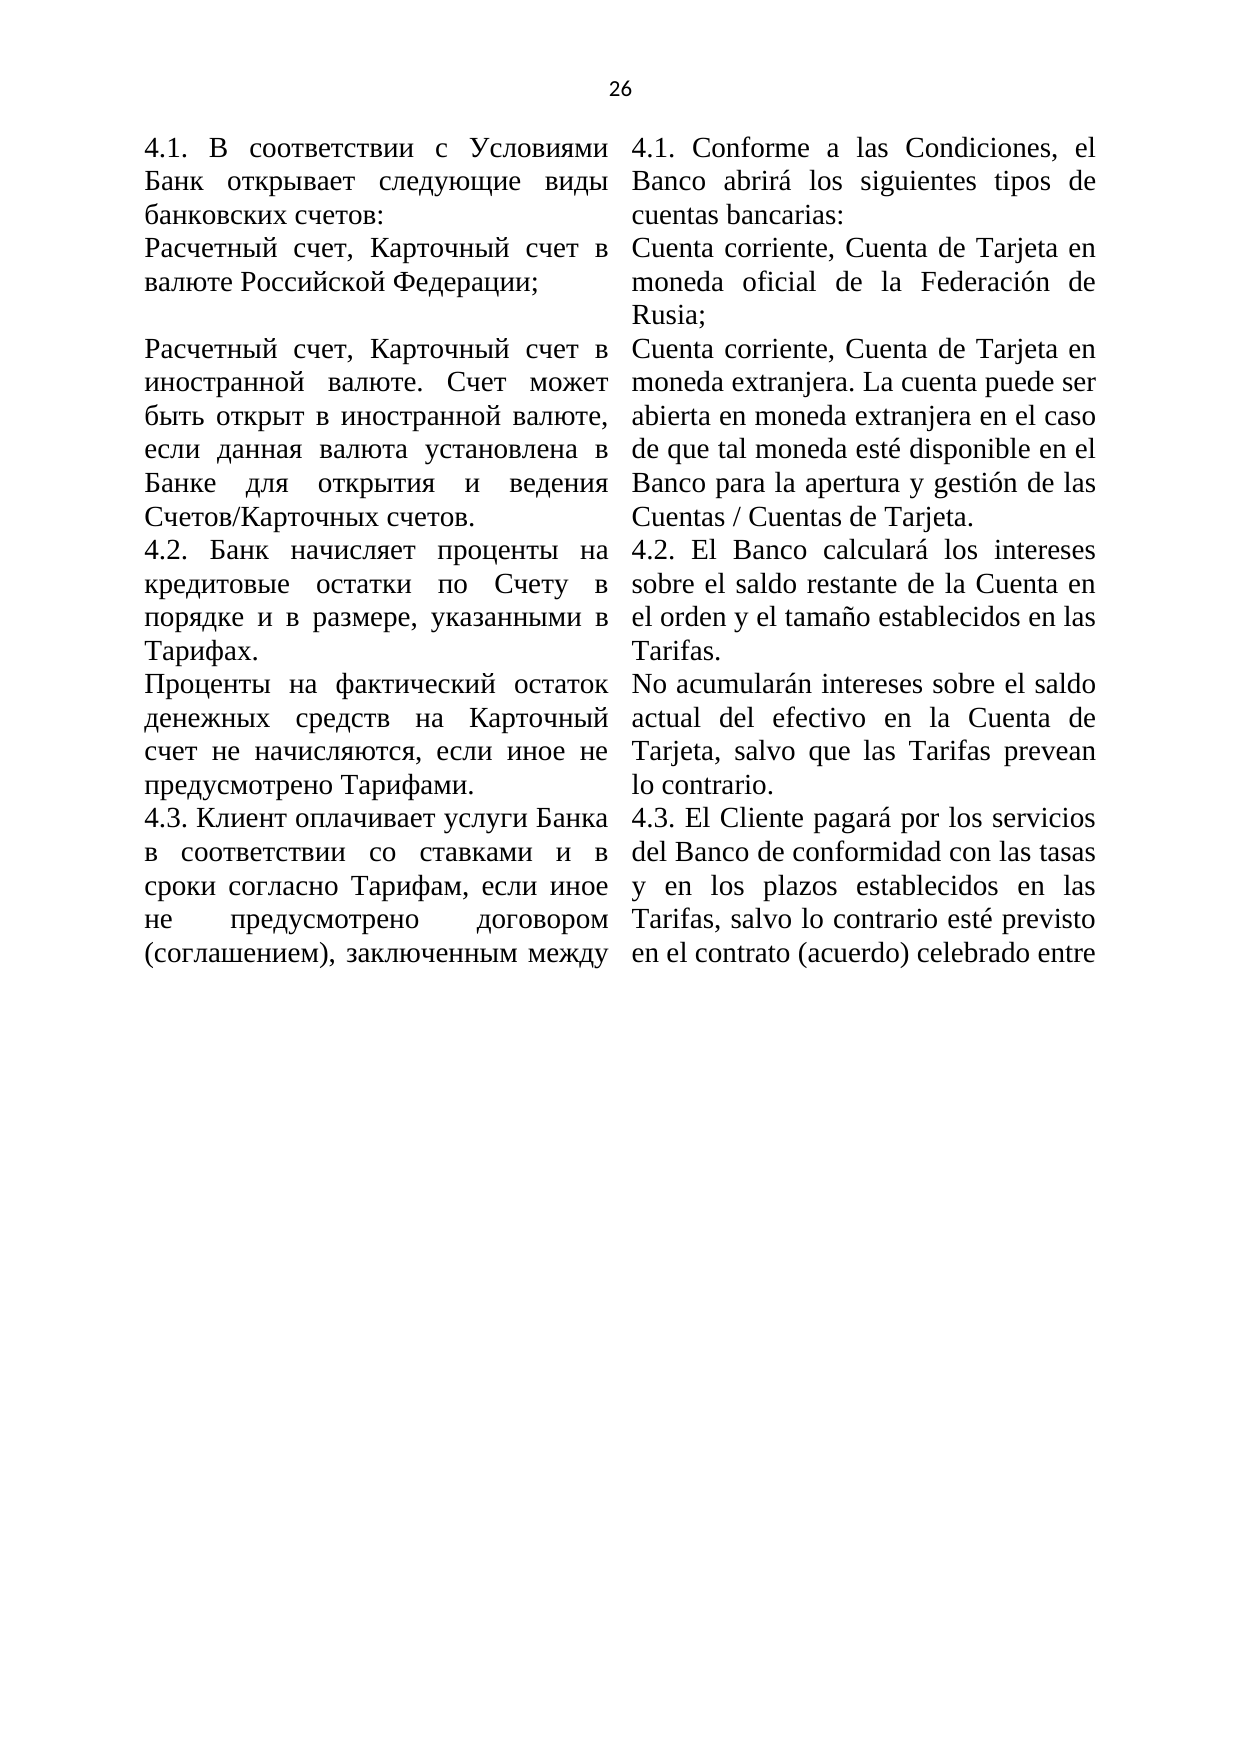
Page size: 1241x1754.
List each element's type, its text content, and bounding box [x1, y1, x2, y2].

table_cell 4.2. El Banco calculará los intereses sobre el saldo restante de la Cuenta en el orden y el tamaño establecidos en las Tarifas. [620, 532, 1107, 666]
table_cell 4.3. El Cliente pagará por los servicios del Banco de conformidad con las tasas y en los plazos establecidos en las Tarifas, salvo lo contrario esté previsto en el contrato (acuerdo) celebrado entre el Cliente y el Banco y firmado por los Representantes autorizados de las Partes. [620, 801, 1107, 968]
table_cell Расчетный счет, Карточный счет в иностранной валюте. Счет может быть открыт в иностранной валюте, если данная валюта установлена в Банке для открытия и ведения Счетов/Карточных счетов. [133, 331, 620, 532]
table_cell 4.1. В соответствии с Условиями Банк открывает следующие виды банковских счетов: [133, 130, 620, 230]
table_cell Проценты на фактический остаток денежных средств на Карточный счет не начисляются, если иное не предусмотрено Тарифами. [133, 666, 620, 801]
table_cell 4.2. Банк начисляет проценты на кредитовые остатки по Счету в порядке и в размере, указанными в Тарифах. [133, 532, 620, 666]
table_cell 4.1. Conforme a las Condiciones, el Banco abrirá los siguientes tipos de cuentas bancarias: [620, 130, 1107, 230]
table_cell 4.3. Клиент оплачивает услуги Банка в соответствии со ставками и в сроки согласно Тарифам, если иное не предусмотрено договором (соглашением), заключенным между Клиентом и Банком, который подписывается Уполномоченными представителями Сторон. [133, 801, 620, 968]
table_cell Cuenta corriente, Cuenta de Tarjeta en moneda extranjera. La cuenta puede ser abierta en moneda extranjera en el caso de que tal moneda esté disponible en el Banco para la apertura y gestión de las Cuentas / Cuentas de Tarjeta. [620, 331, 1107, 532]
table_cell Расчетный счет, Карточный счет в валюте Российской Федерации; [133, 230, 620, 331]
table_cell No acumularán intereses sobre el saldo actual del efectivo en la Cuenta de Tarjeta, salvo que las Tarifas prevean lo contrario. [620, 666, 1107, 801]
table_cell Cuenta corriente, Cuenta de Tarjeta en moneda oficial de la Federación de Rusia; [620, 230, 1107, 331]
